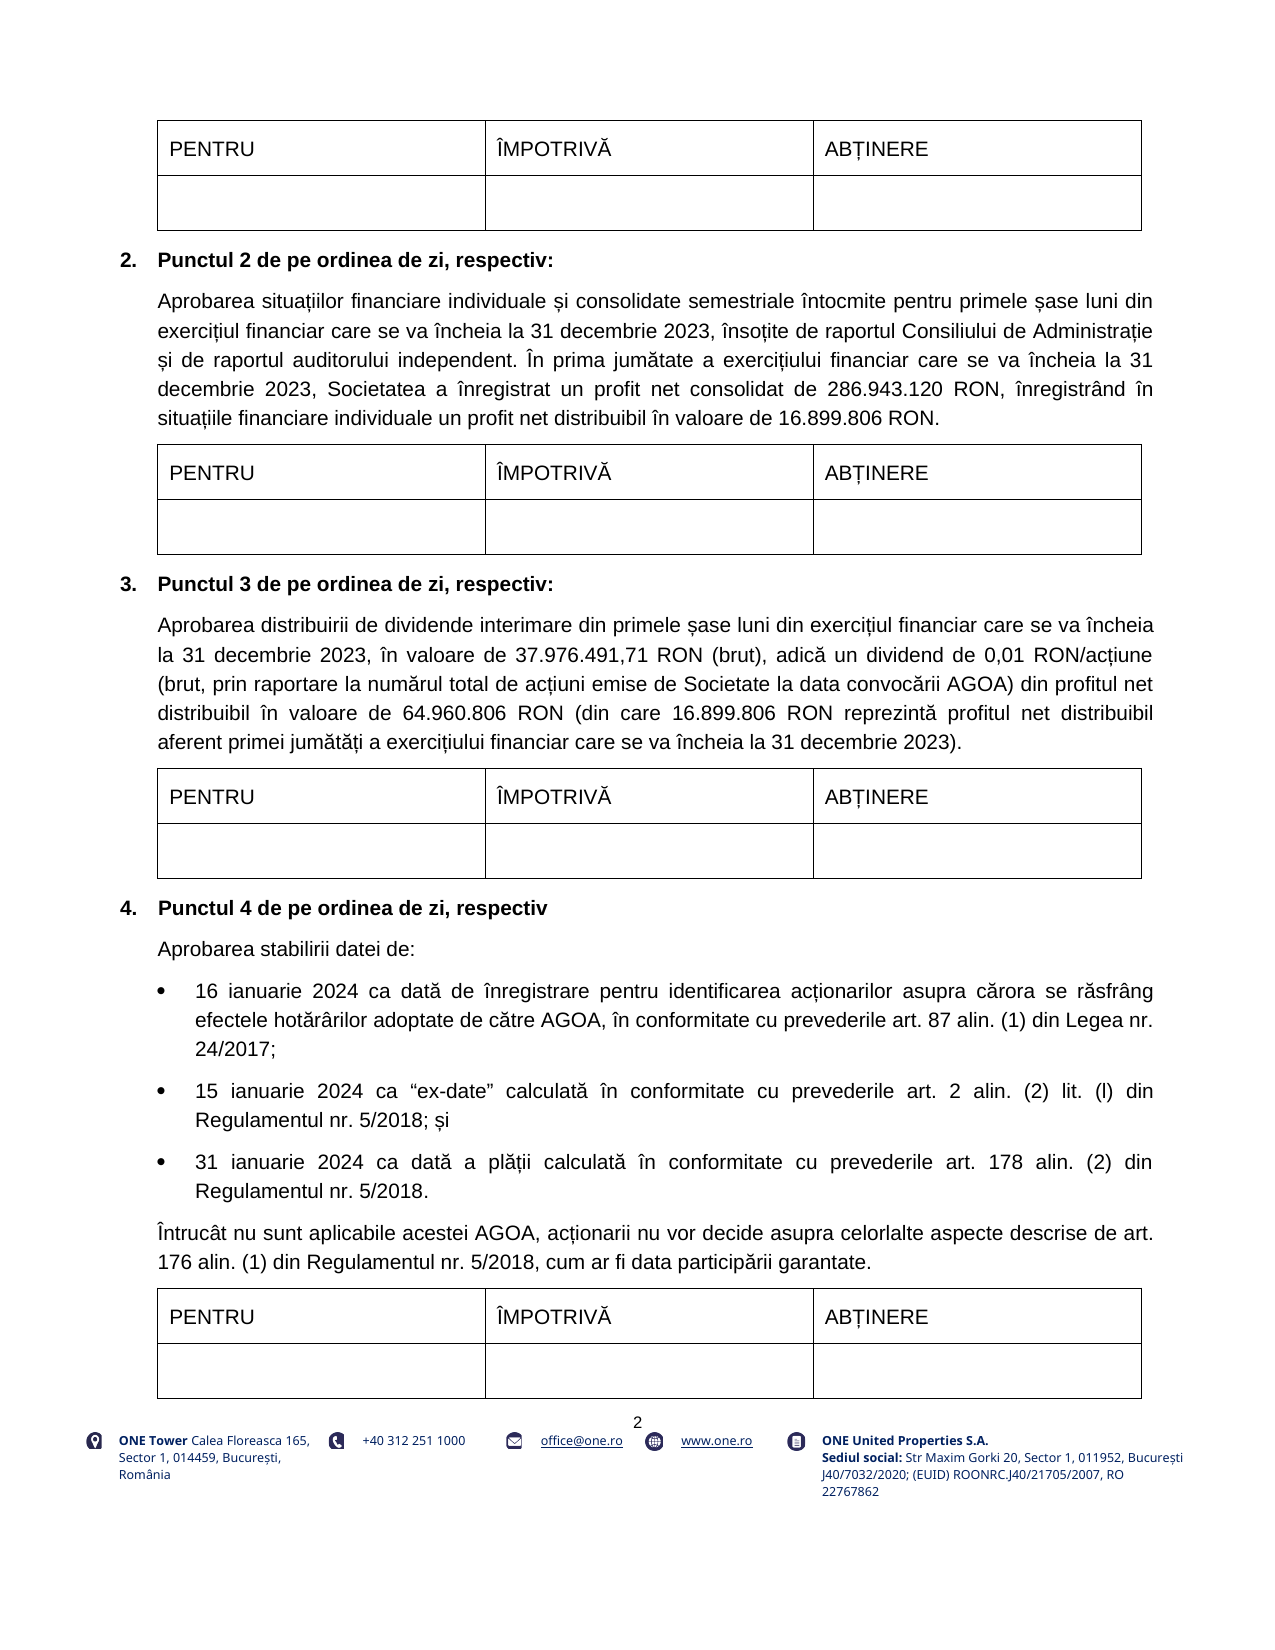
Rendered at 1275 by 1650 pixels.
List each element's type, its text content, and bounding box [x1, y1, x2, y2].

table_header ABȚINERE [814, 445, 1141, 499]
table_header ABȚINERE [814, 769, 1141, 823]
table_header PENTRU [158, 1289, 485, 1343]
list Întrucât nu sunt aplicabile acestei AGOA, acționarii nu vor decide asupra celorlalte aspecte descrise de art. 176 alin. (1) din Regulamentul nr. 5/2018, cum ar fi data participării garantate. [157, 1217, 1155, 1275]
table_header PENTRU [158, 769, 485, 823]
table_cell [486, 500, 813, 554]
table_header ABȚINERE [814, 121, 1141, 175]
table_cell [814, 824, 1141, 878]
table_header PENTRU [158, 121, 485, 175]
table_cell [814, 1344, 1141, 1398]
table_cell [158, 500, 485, 554]
picture [787, 1432, 806, 1451]
list Aprobarea distribuirii de dividende interimare din primele șase luni din exercițiul financiar care se va încheia la 31 decembrie 2023, în valoare de 37.976.491,71 RON (brut), adică un dividend de 0,01 RON/acțiune (brut, prin raportare la numărul total de acțiuni emise de Societate la data convocării AGOA) din profitul net distribuibil în valoare de 64.960.806 RON (din care 16.899.806 RON reprezintă profitul net distribuibil aferent primei jumătăți a exercițiului financiar care se va încheia la 31 decembrie 2023). [157, 609, 1155, 755]
table_header ÎMPOTRIVĂ [486, 769, 813, 823]
table_header ÎMPOTRIVĂ [486, 121, 813, 175]
table_header ÎMPOTRIVĂ [486, 445, 813, 499]
table_cell [486, 824, 813, 878]
table_cell [486, 1344, 813, 1398]
list 31 ianuarie 2024 ca dată a plății calculată în conformitate cu prevederile art. 178 alin. (2) din Regulamentul nr. 5/2018. [157, 1146, 1155, 1204]
table_cell [158, 176, 485, 230]
table_cell [486, 176, 813, 230]
list 16 ianuarie 2024 ca dată de înregistrare pentru identificarea acționarilor asupra cărora se răsfrâng efectele hotărârilor adoptate de către AGOA, în conformitate cu prevederile art. 87 alin. (1) din Legea nr. 24/2017; [157, 975, 1155, 1063]
table_cell [814, 500, 1141, 554]
list Punctul 4 de pe ordinea de zi, respectiv [120, 892, 1155, 921]
table_header PENTRU [158, 445, 485, 499]
list Punctul 2 de pe ordinea de zi, respectiv: [120, 244, 1155, 273]
table_cell [814, 176, 1141, 230]
picture [86, 1432, 102, 1449]
list 15 ianuarie 2024 ca “ex-date” calculată în conformitate cu prevederile art. 2 alin. (2) lit. (l) din Regulamentul nr. 5/2018; și [157, 1075, 1155, 1133]
picture [506, 1432, 522, 1449]
table_cell [158, 824, 485, 878]
list Punctul 3 de pe ordinea de zi, respectiv: [120, 568, 1155, 597]
table_header ABȚINERE [814, 1289, 1141, 1343]
table_cell [158, 1344, 485, 1398]
list Aprobarea situațiilor financiare individuale și consolidate semestriale întocmite pentru primele șase luni din exercițiul financiar care se va încheia la 31 decembrie 2023, însoțite de raportul Consiliului de Administrație și de raportul auditorului independent. În prima jumătate a exercițiului financiar care se va încheia la 31 decembrie 2023, Societatea a înregistrat un profit net consolidat de 286.943.120 RON, înregistrând în situațiile financiare individuale un profit net distribuibil în valoare de 16.899.806 RON. [157, 286, 1155, 431]
picture [645, 1432, 663, 1451]
table_header ÎMPOTRIVĂ [486, 1289, 813, 1343]
picture [328, 1432, 344, 1449]
list Aprobarea stabilirii datei de: [157, 933, 1155, 963]
